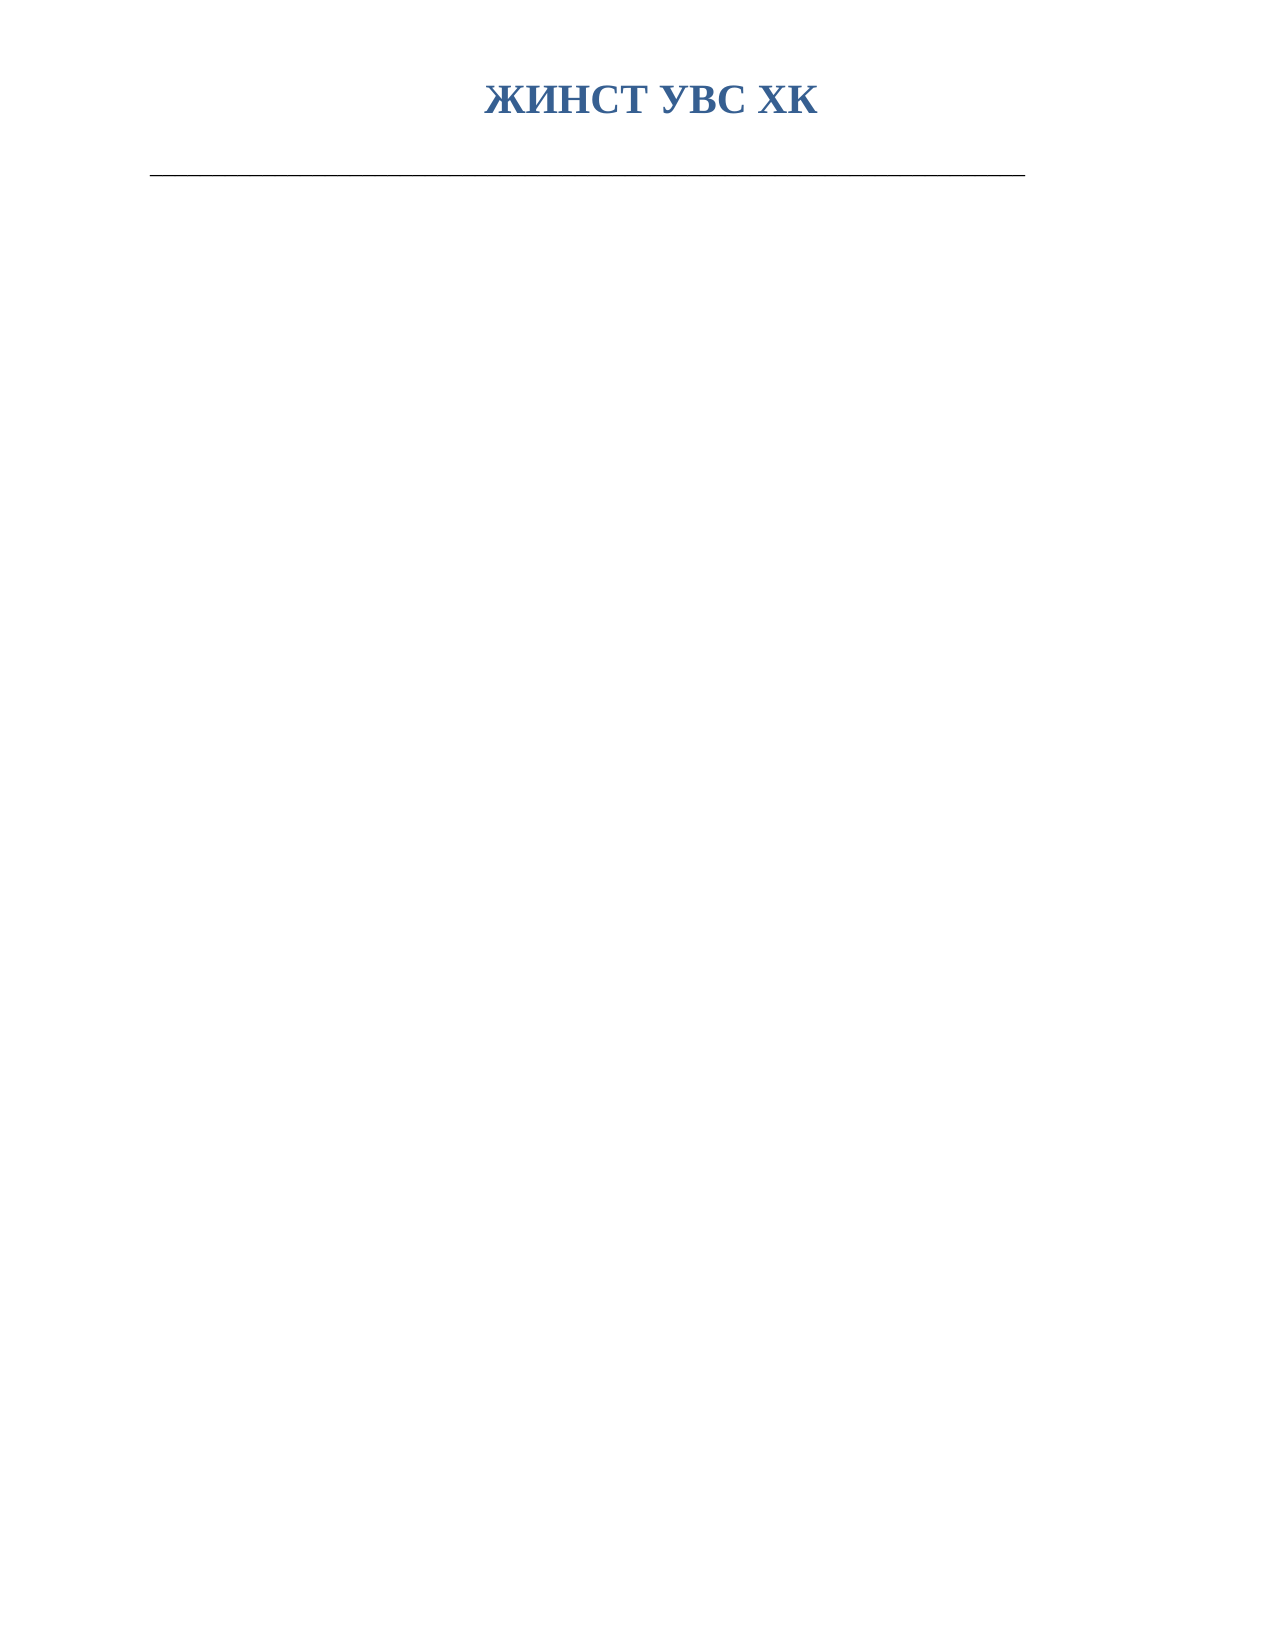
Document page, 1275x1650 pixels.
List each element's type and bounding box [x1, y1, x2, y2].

text [150, 150, 1152, 179]
